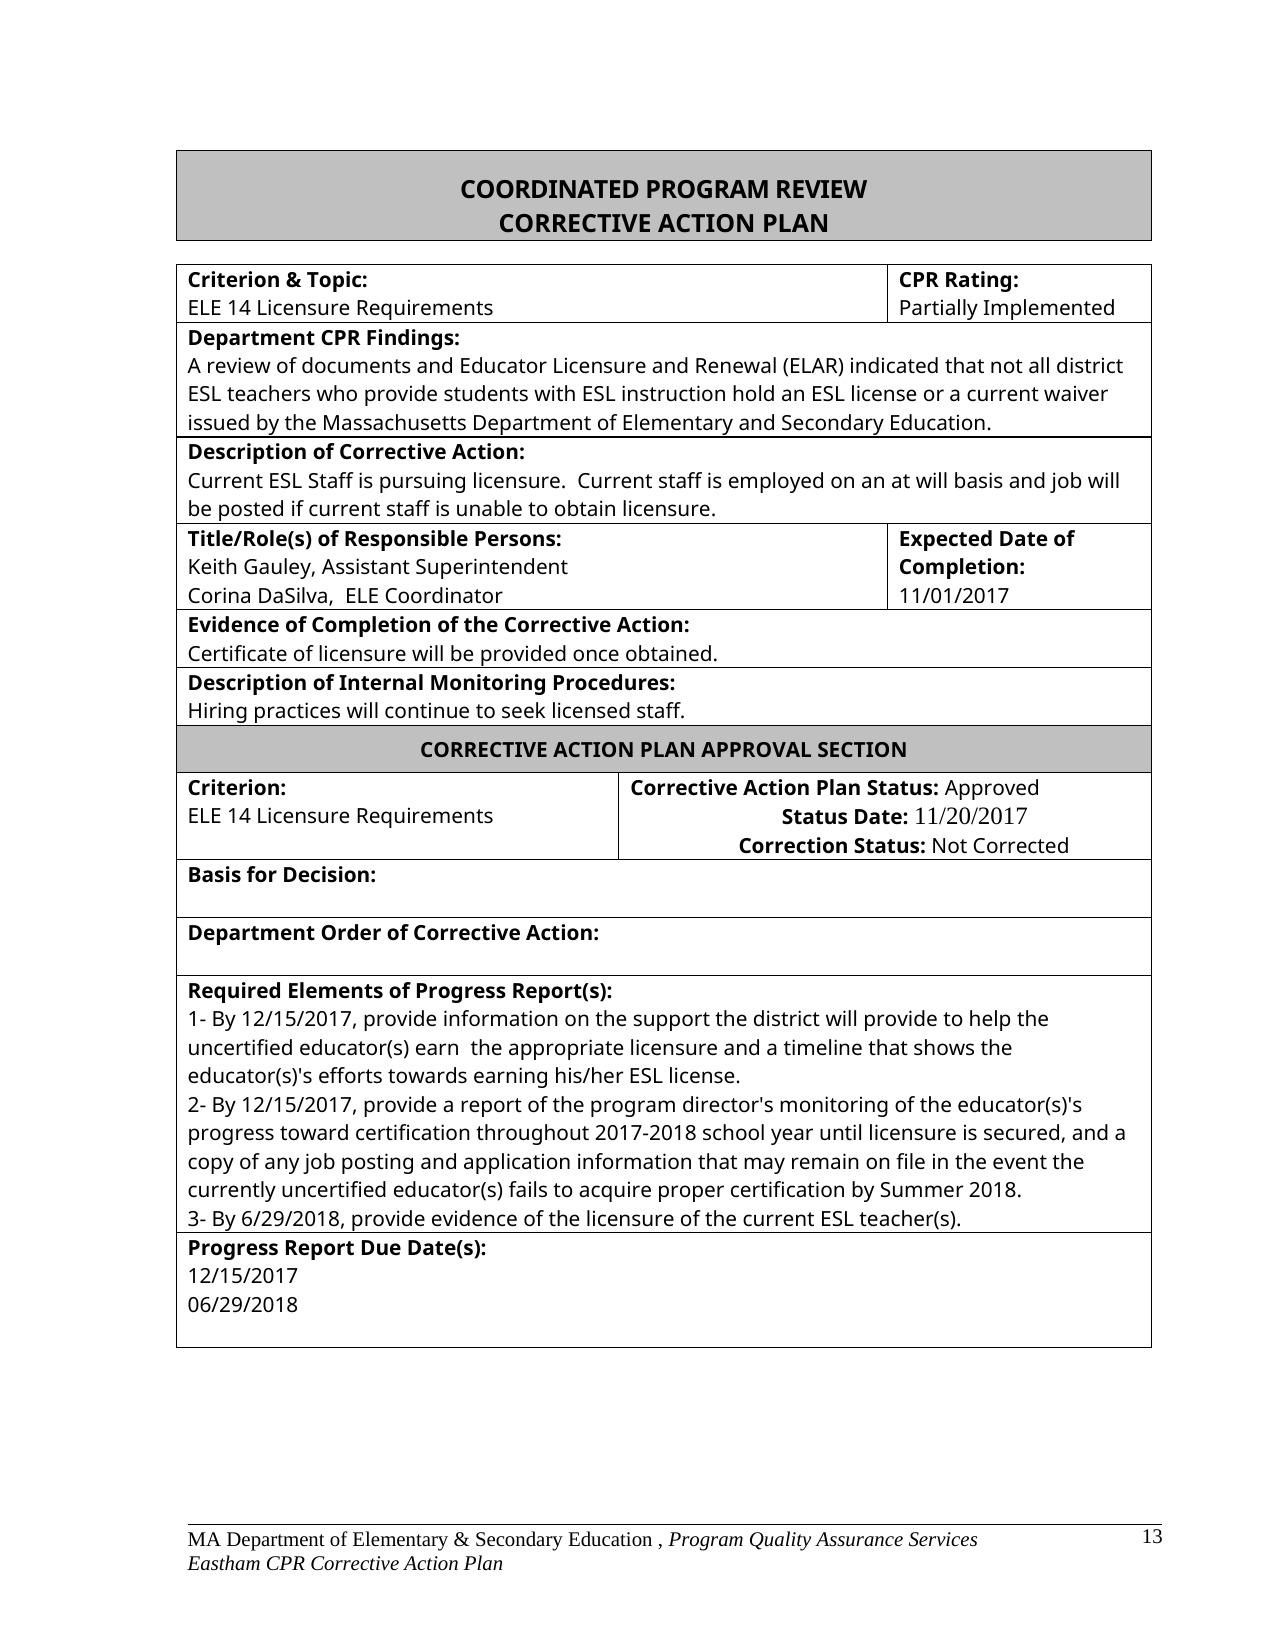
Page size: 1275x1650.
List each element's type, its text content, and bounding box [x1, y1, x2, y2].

table_cell Department Order of Corrective Action: [177, 918, 1151, 975]
table_cell CORRECTIVE ACTION PLAN APPROVAL SECTION [177, 726, 1151, 772]
table_cell Required Elements of Progress Report(s): 1- By 12/15/2017, provide information on the support the district will provide to help the uncertified educator(s) earn the appropriate licensure and a timeline that shows the educator(s)'s efforts towards earning his/her ESL license. 2- By 12/15/2017, provide a report of the program director's monitoring of the educator(s)'s progress toward certification throughout 2017-2018 school year until licensure is secured, and a copy of any job posting and application information that may remain on file in the event the currently uncertified educator(s) fails to acquire proper certification by Summer 2018. 3- By 6/29/2018, provide evidence of the licensure of the current ESL teacher(s). [177, 976, 1151, 1232]
table_header CPR Rating: Partially Implemented [888, 265, 1151, 322]
table_cell Description of Corrective Action: Current ESL Staff is pursuing licensure. Current staff is employed on an at will basis and job will be posted if current staff is unable to obtain licensure. [177, 438, 1151, 523]
table_cell Corrective Action Plan Status: Approved Status Date: 11/20/2017 Correction Status: Not Corrected [619, 773, 1151, 859]
table_cell Department CPR Findings: A review of documents and Educator Licensure and Renewal (ELAR) indicated that not all district ESL teachers who provide students with ESL instruction hold an ESL license or a current waiver issued by the Massachusetts Department of Elementary and Secondary Education. [177, 323, 1151, 436]
table_cell Criterion: ELE 14 Licensure Requirements [177, 773, 618, 859]
table_header Criterion & Topic: ELE 14 Licensure Requirements [177, 265, 887, 322]
table_cell Description of Internal Monitoring Procedures: Hiring practices will continue to seek licensed staff. [177, 668, 1151, 725]
table_cell Expected Date of Completion: 11/01/2017 [888, 524, 1151, 609]
table_header COORDINATED PROGRAM REVIEW CORRECTIVE ACTION PLAN [177, 151, 1151, 240]
table_cell Evidence of Completion of the Corrective Action: Certificate of licensure will be provided once obtained. [177, 610, 1151, 667]
table_cell Title/Role(s) of Responsible Persons: Keith Gauley, Assistant Superintendent Corina DaSilva, ELE Coordinator [177, 524, 887, 609]
table_cell Basis for Decision: [177, 860, 1151, 917]
table_cell Progress Report Due Date(s): 12/15/2017 06/29/2018 [177, 1233, 1151, 1347]
